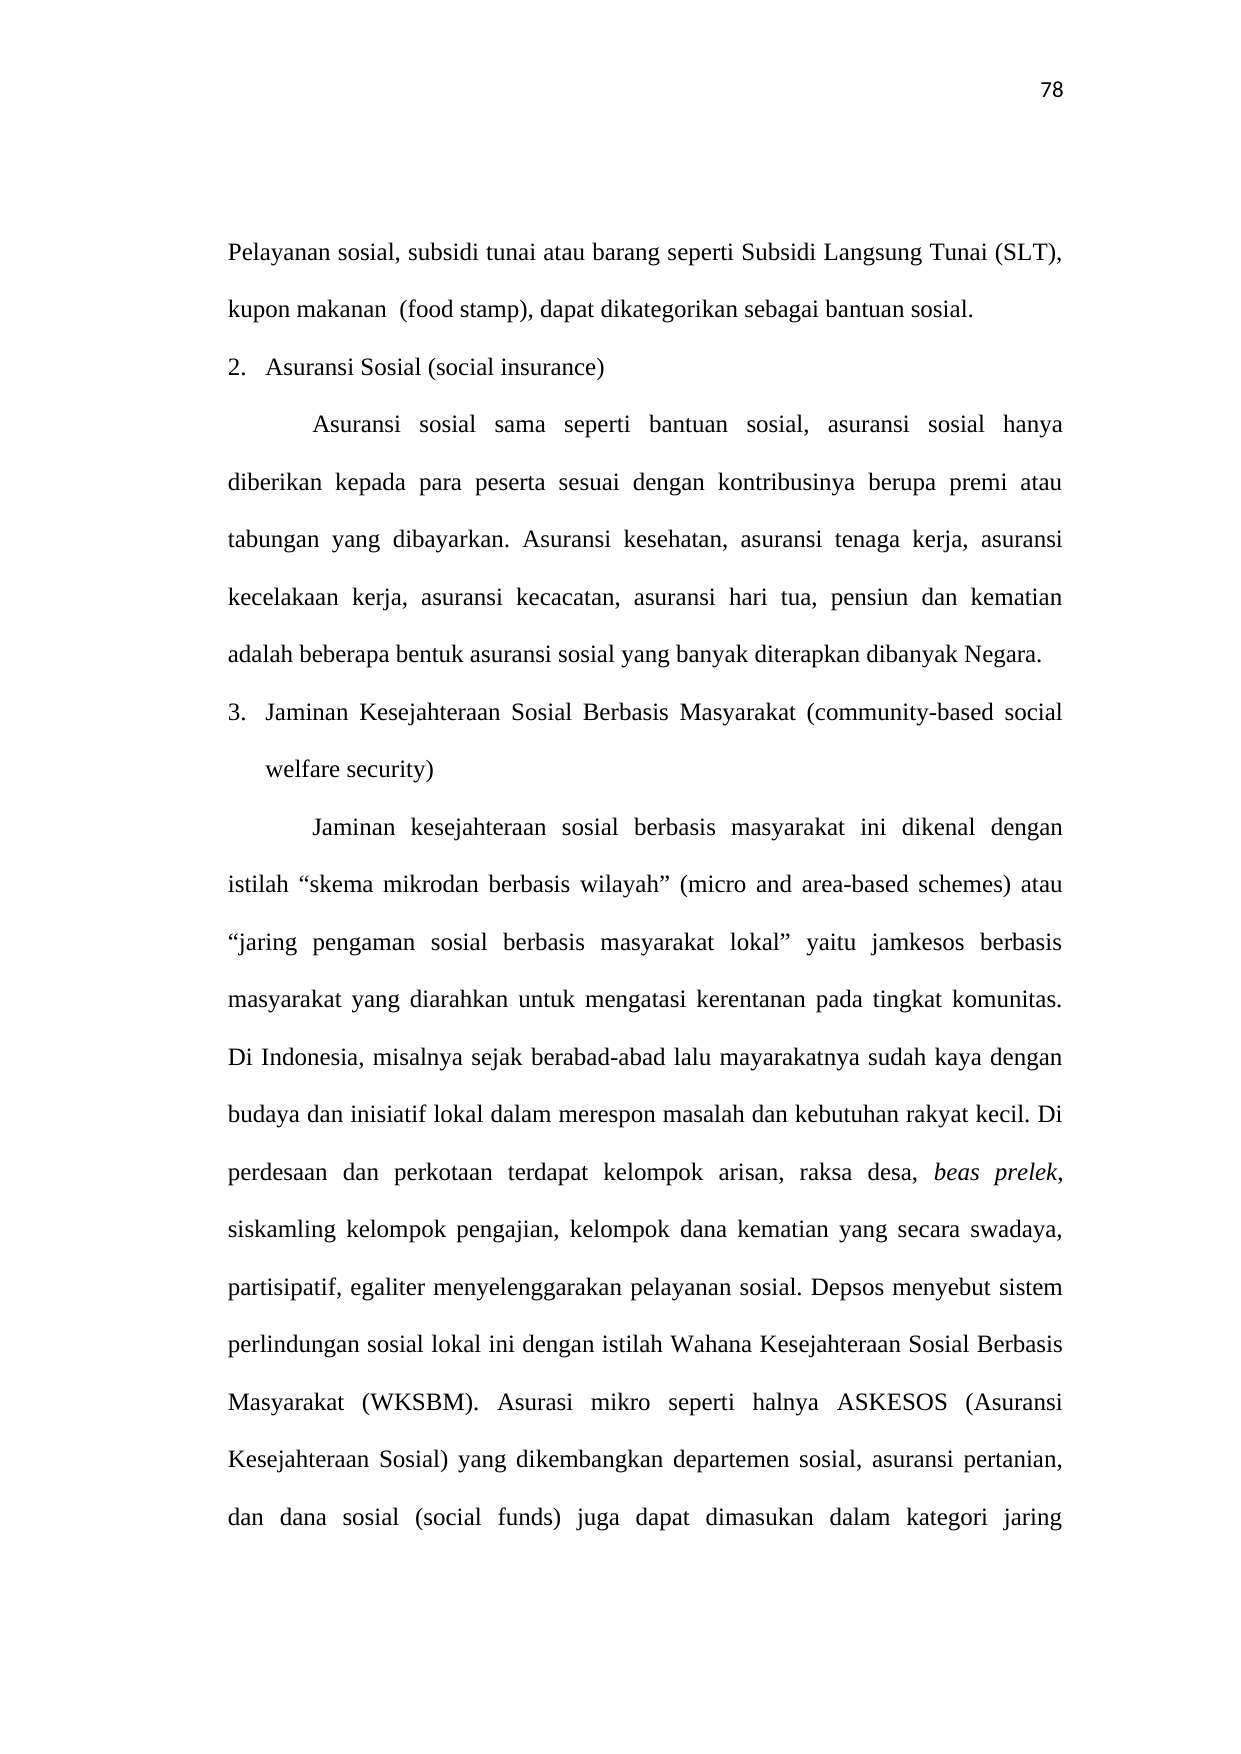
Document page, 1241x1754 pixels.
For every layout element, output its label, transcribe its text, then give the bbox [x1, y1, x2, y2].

list Asuransi Sosial (social insurance) [228, 352, 1063, 381]
text Asuransi sosial sama seperti bantuan sosial, asuransi sosial hanya diberikan kepada para peserta sesuai dengan kontribusinya berupa premi atau tabungan yang dibayarkan. Asuransi kesehatan, asuransi tenaga kerja, asuransi kecelakaan kerja, asuransi kecacatan, asuransi hari tua, pensiun dan kematian adalah beberapa bentuk asuransi sosial yang banyak diterapkan dibanyak Negara. [228, 409, 1063, 668]
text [228, 237, 1063, 323]
list Jaminan Kesejahteraan Sosial Berbasis Masyarakat (community-based social welfare security) [228, 697, 1063, 783]
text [228, 812, 1063, 1531]
